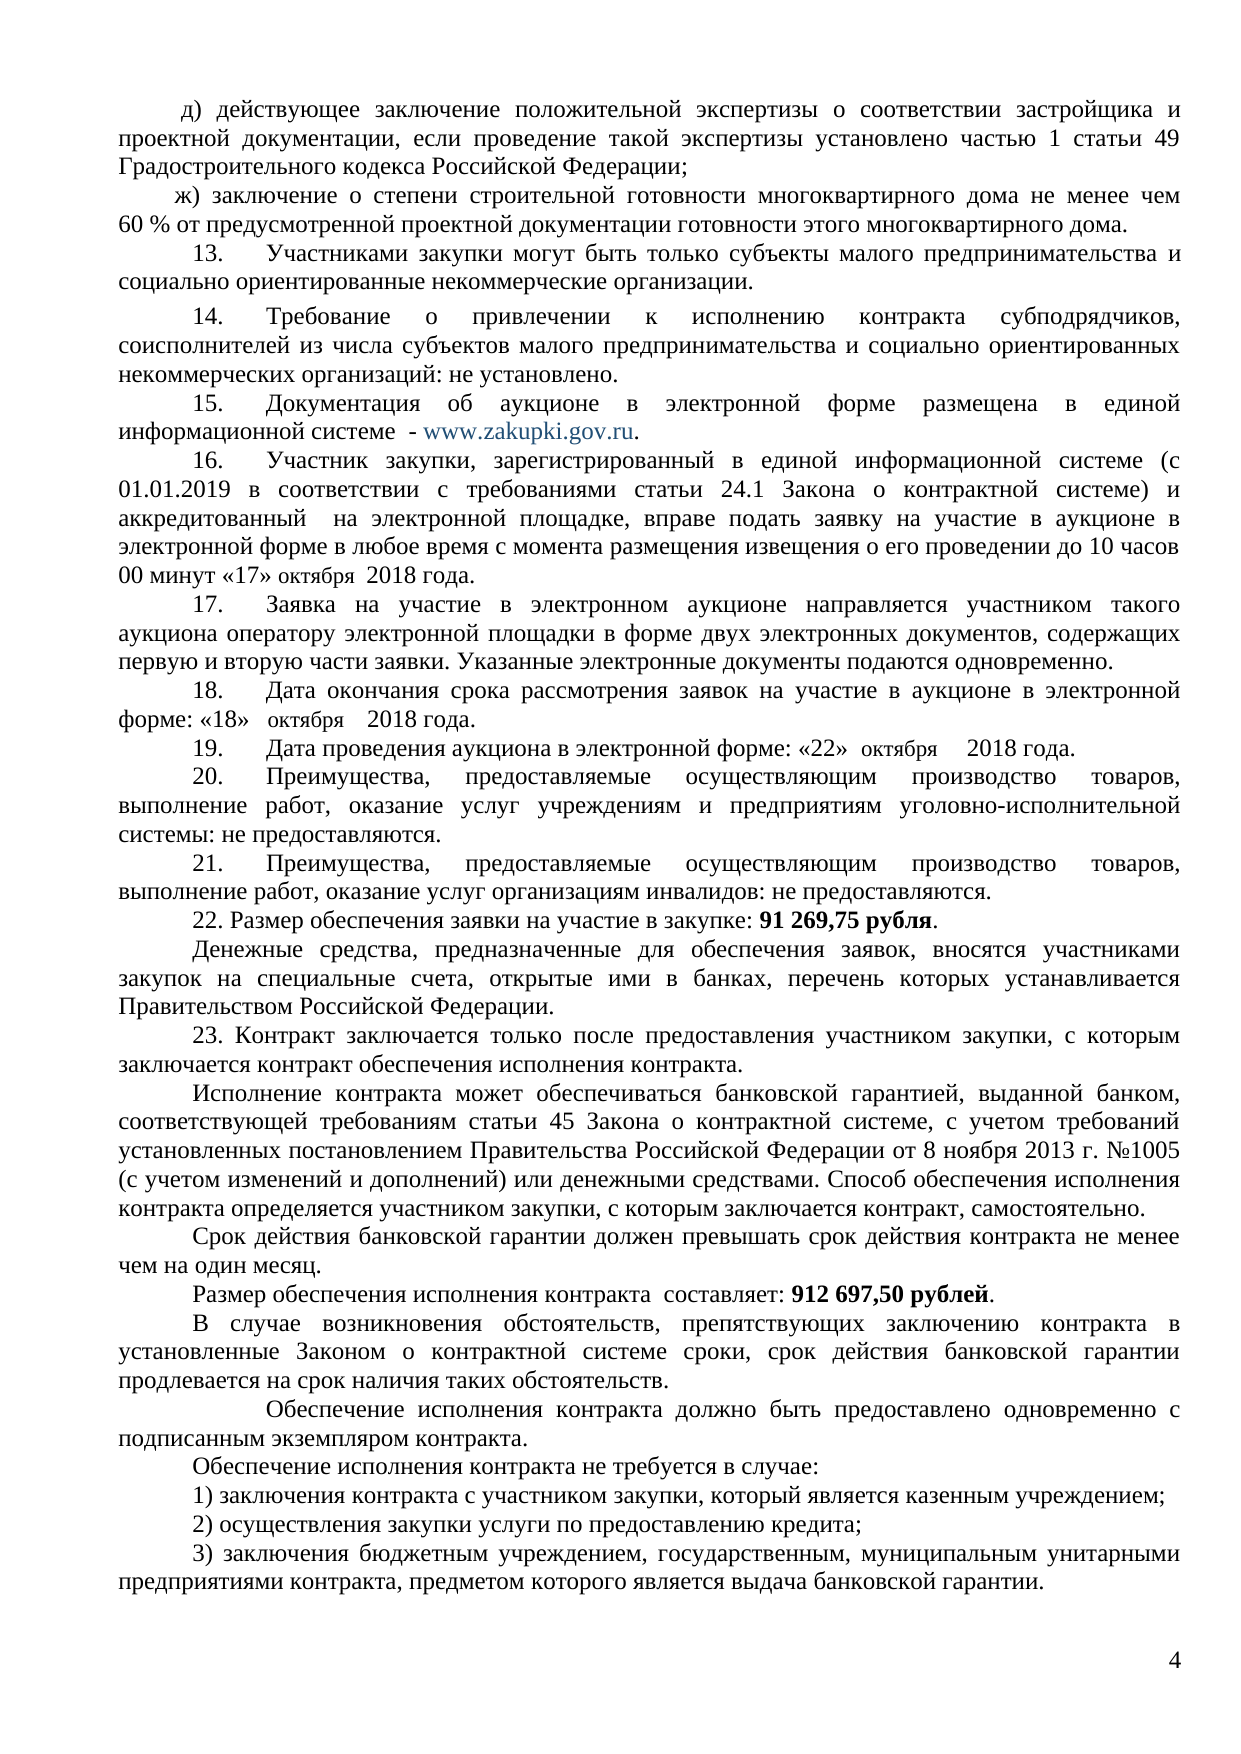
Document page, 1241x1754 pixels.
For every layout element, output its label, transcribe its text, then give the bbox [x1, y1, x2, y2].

text 15. Документация об аукционе в электронной форме размещена в единой информационной системе - www.zakupki.gov.ru. [118, 388, 1181, 445]
text В случае возникновения обстоятельств, препятствующих заключению контракта в установленные Законом о контрактной системе сроки, срок действия банковской гарантии продлевается на срок наличия таких обстоятельств. [118, 1308, 1181, 1394]
text 13. Участниками закупки могут быть только субъекты малого предпринимательства и социально ориентированные некоммерческие организации. [118, 238, 1181, 295]
text Размер обеспечения исполнения контракта составляет: 912 697,50 рублей. [118, 1279, 1181, 1308]
text д) действующее заключение положительной экспертизы о соответствии застройщика и проектной документации, если проведение такой экспертизы установлено частью 1 статьи 49 Градостроительного кодекса Российской Федерации; [118, 94, 1181, 180]
text 20. Преимущества, предоставляемые осуществляющим производство товаров, выполнение работ, оказание услуг учреждениям и предприятиям уголовно-исполнительной системы: не предоставляются. [118, 761, 1181, 848]
text 3) заключения бюджетным учреждением, государственным, муниципальным унитарными предприятиями контракта, предметом которого является выдача банковской гарантии. [118, 1538, 1181, 1595]
text Срок действия банковской гарантии должен превышать срок действия контракта не менее чем на один месяц. [118, 1221, 1181, 1279]
text Обеспечение исполнения контракта должно быть предоставлено одновременно с подписанным экземпляром контракта. [118, 1394, 1181, 1451]
text Исполнение контракта может обеспечиваться банковской гарантией, выданной банком, соответствующей требованиям статьи 45 Закона о контрактной системе, с учетом требований установленных постановлением Правительства Российской Федерации от 8 ноября 2013 г. №1005 (с учетом изменений и дополнений) или денежными средствами. Способ обеспечения исполнения контракта определяется участником закупки, с которым заключается контракт, самостоятельно. [118, 1078, 1181, 1221]
text 18. Дата окончания срока рассмотрения заявок на участие в аукционе в электронной форме: «18» октября 2018 года. [118, 675, 1181, 733]
text 17. Заявка на участие в электронном аукционе направляется участником такого аукциона оператору электронной площадки в форме двух электронных документов, содержащих первую и вторую части заявки. Указанные электронные документы подаются одновременно. [118, 589, 1181, 675]
text Денежные средства, предназначенные для обеспечения заявок, вносятся участниками закупок на специальные счета, открытые ими в банках, перечень которых устанавливается Правительством Российской Федерации. [118, 934, 1181, 1020]
text 21. Преимущества, предоставляемые осуществляющим производство товаров, выполнение работ, оказание услуг организациям инвалидов: не предоставляются. [118, 848, 1181, 905]
text 23. Контракт заключается только после предоставления участником закупки, с которым заключается контракт обеспечения исполнения контракта. [118, 1020, 1181, 1078]
text ж) заключение о степени строительной готовности многоквартирного дома не менее чем 60 % от предусмотренной проектной документации готовности этого многоквартирного дома. [118, 180, 1181, 238]
text 2) осуществления закупки услуги по предоставлению кредита; [118, 1509, 1181, 1538]
text 16. Участник закупки, зарегистрированный в единой информационной системе (с 01.01.2019 в соответствии с требованиями статьи 24.1 Закона о контрактной системе) и аккредитованный на электронной площадке, вправе подать заявку на участие в аукционе в электронной форме в любое время с момента размещения извещения о его проведении до 10 часов 00 минут «17» октября 2018 года. [118, 445, 1181, 589]
text 22. Размер обеспечения заявки на участие в закупке: 91 269,75 рубля. [118, 905, 1181, 934]
text Обеспечение исполнения контракта не требуется в случае: [118, 1451, 1181, 1480]
text 19. Дата проведения аукциона в электронной форме: «22» октября 2018 года. [118, 733, 1181, 761]
text 14. Требование о привлечении к исполнению контракта субподрядчиков, соисполнителей из числа субъектов малого предпринимательства и социально ориентированных некоммерческих организаций: не установлено. [118, 301, 1181, 388]
text 1) заключения контракта с участником закупки, который является казенным учреждением; [118, 1480, 1181, 1509]
